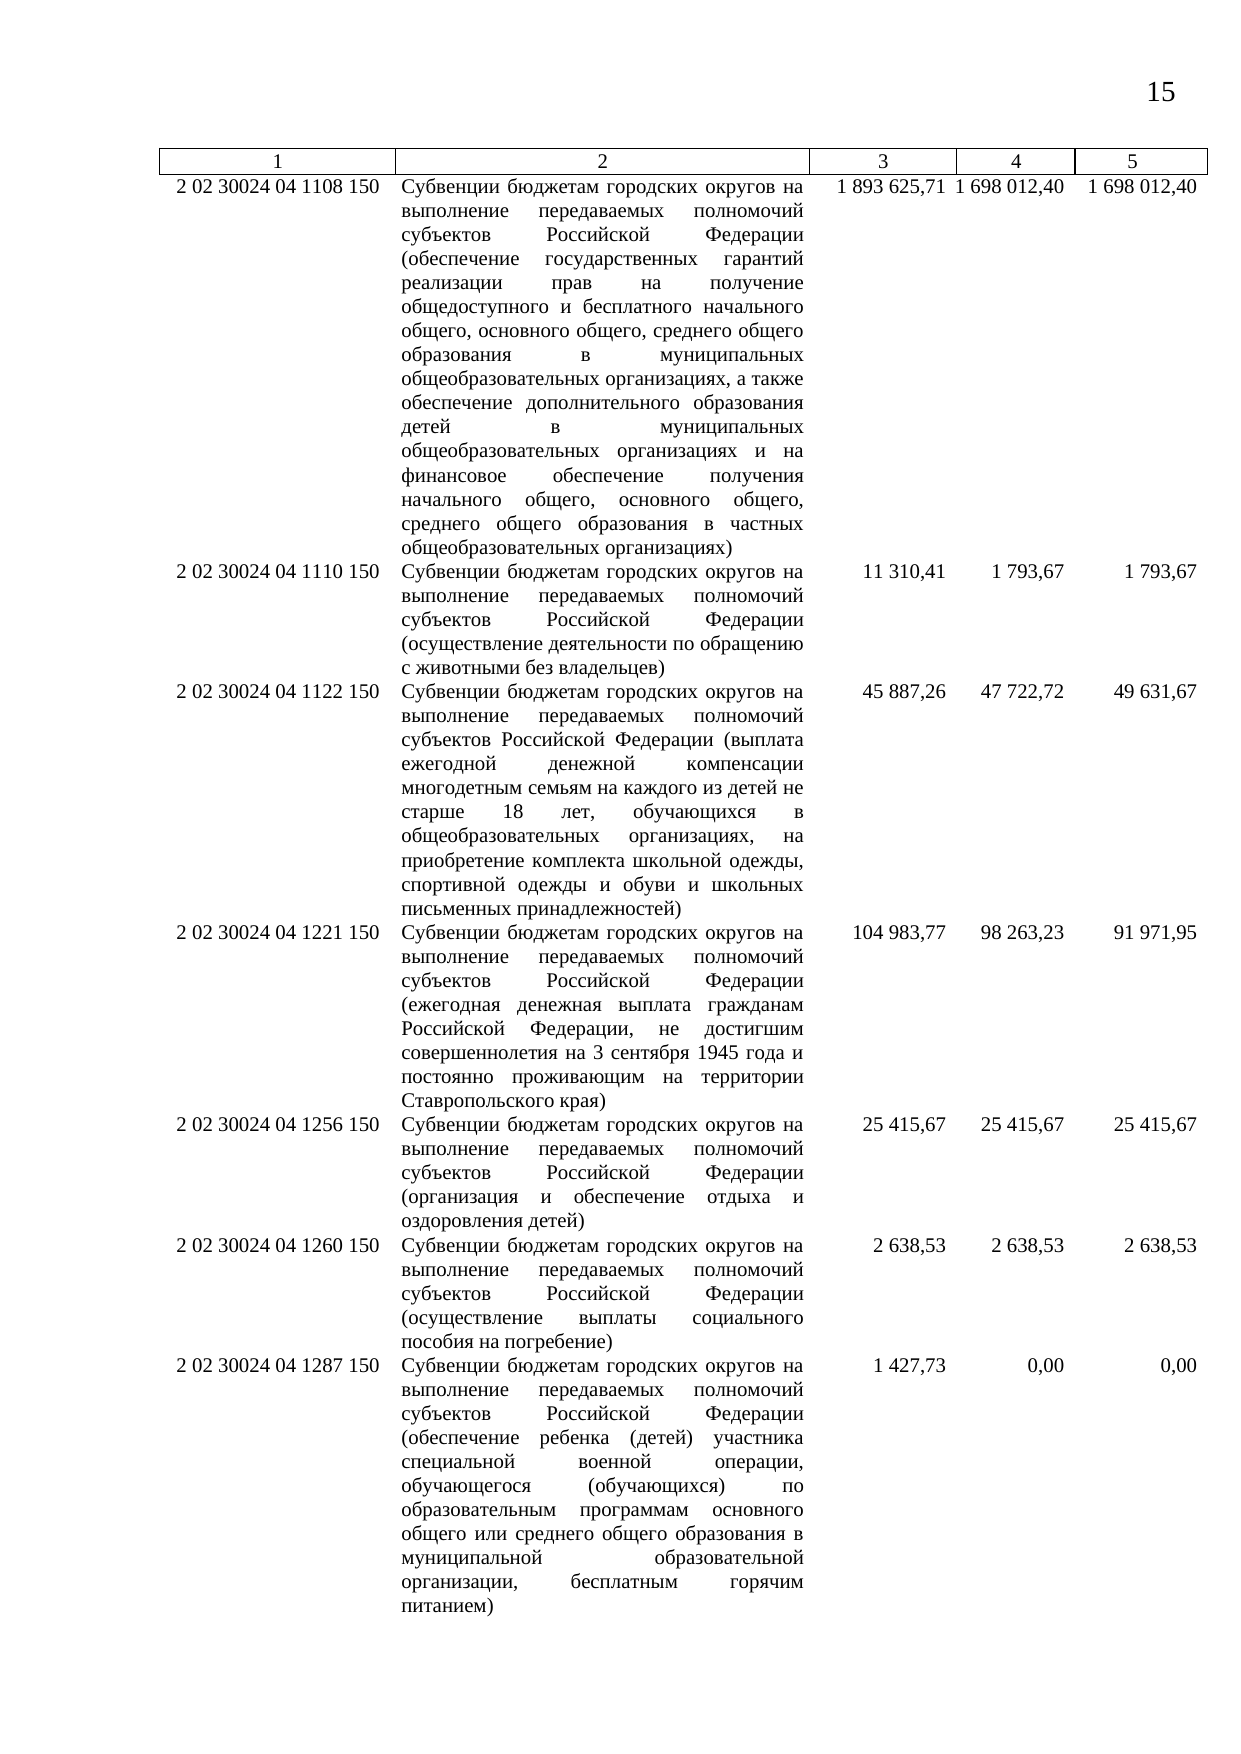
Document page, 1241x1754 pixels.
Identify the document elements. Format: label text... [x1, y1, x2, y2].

table_cell Субвенции бюджетам городских округов на выполнение передаваемых полномочий субъектов Российской Федерации (выплата ежегодной денежной компенсации многодетным семьям на каждого из детей не старше 18 лет, обучающихся в общеобразовательных организациях, на приобретение комплекта школьной одежды, спортивной одежды и обуви и школьных письменных принадлежностей) [396, 679, 809, 920]
table_cell 1 793,67 [957, 559, 1075, 679]
table_cell 2 02 30024 04 1256 150 [160, 1112, 396, 1232]
table_cell 45 887,26 [809, 679, 957, 920]
table_cell 47 722,72 [957, 679, 1075, 920]
table_cell 2 638,53 [809, 1233, 957, 1353]
table_cell 2 02 30024 04 1260 150 [160, 1233, 396, 1353]
table_cell 25 415,67 [957, 1112, 1075, 1232]
table_cell Субвенции бюджетам городских округов на выполнение передаваемых полномочий субъектов Российской Федерации (обеспечение ребенка (детей) участника специальной военной операции, обучающегося (обучающихся) по образовательным программам основного общего или среднего общего образования в муниципальной образовательной организации, бесплатным горячим питанием) [396, 1353, 809, 1617]
table_cell 49 631,67 [1075, 679, 1208, 920]
table_cell Субвенции бюджетам городских округов на выполнение передаваемых полномочий субъектов Российской Федерации (ежегодная денежная выплата гражданам Российской Федерации, не достигшим совершеннолетия на 3 сентября 1945 года и постоянно проживающим на территории Ставропольского края) [396, 920, 809, 1112]
table_cell 1 793,67 [1075, 559, 1208, 679]
table_cell 25 415,67 [1075, 1112, 1208, 1232]
table_header 1 [160, 149, 395, 174]
table_cell Субвенции бюджетам городских округов на выполнение передаваемых полномочий субъектов Российской Федерации (обеспечение государственных гарантий реализации прав на получение общедоступного и бесплатного начального общего, основного общего, среднего общего образования в муниципальных общеобразовательных организациях, а также обеспечение дополнительного образования детей в муниципальных общеобразовательных организациях и на финансовое обеспечение получения начального общего, основного общего, среднего общего образования в частных общеобразовательных организациях) [396, 175, 809, 559]
table_cell 1 698 012,40 [1075, 175, 1208, 559]
table_cell 2 02 30024 04 1287 150 [160, 1353, 396, 1617]
table_cell 98 263,23 [957, 920, 1075, 1112]
table_cell 2 02 30024 04 1108 150 [160, 175, 396, 559]
table_cell 0,00 [957, 1353, 1075, 1617]
table_cell 11 310,41 [809, 559, 957, 679]
table_cell 2 638,53 [957, 1233, 1075, 1353]
table_header 3 [810, 149, 956, 174]
table_cell 2 638,53 [1075, 1233, 1208, 1353]
table_cell 91 971,95 [1075, 920, 1208, 1112]
table_cell 0,00 [1075, 1353, 1208, 1617]
table_cell Субвенции бюджетам городских округов на выполнение передаваемых полномочий субъектов Российской Федерации (осуществление деятельности по обращению с животными без владельцев) [396, 559, 809, 679]
table_cell 1 893 625,71 [809, 175, 957, 559]
table_cell 1 427,73 [809, 1353, 957, 1617]
table_cell 104 983,77 [809, 920, 957, 1112]
table_header 4 [957, 149, 1074, 174]
table_cell 25 415,67 [809, 1112, 957, 1232]
table_cell 2 02 30024 04 1221 150 [160, 920, 396, 1112]
table_cell Субвенции бюджетам городских округов на выполнение передаваемых полномочий субъектов Российской Федерации (организация и обеспечение отдыха и оздоровления детей) [396, 1112, 809, 1232]
table_header 2 [396, 149, 809, 174]
table_cell Субвенции бюджетам городских округов на выполнение передаваемых полномочий субъектов Российской Федерации (осуществление выплаты социального пособия на погребение) [396, 1233, 809, 1353]
table_cell 2 02 30024 04 1110 150 [160, 559, 396, 679]
table_cell 2 02 30024 04 1122 150 [160, 679, 396, 920]
table_header 5 [1076, 149, 1207, 174]
table_cell 1 698 012,40 [957, 175, 1075, 559]
